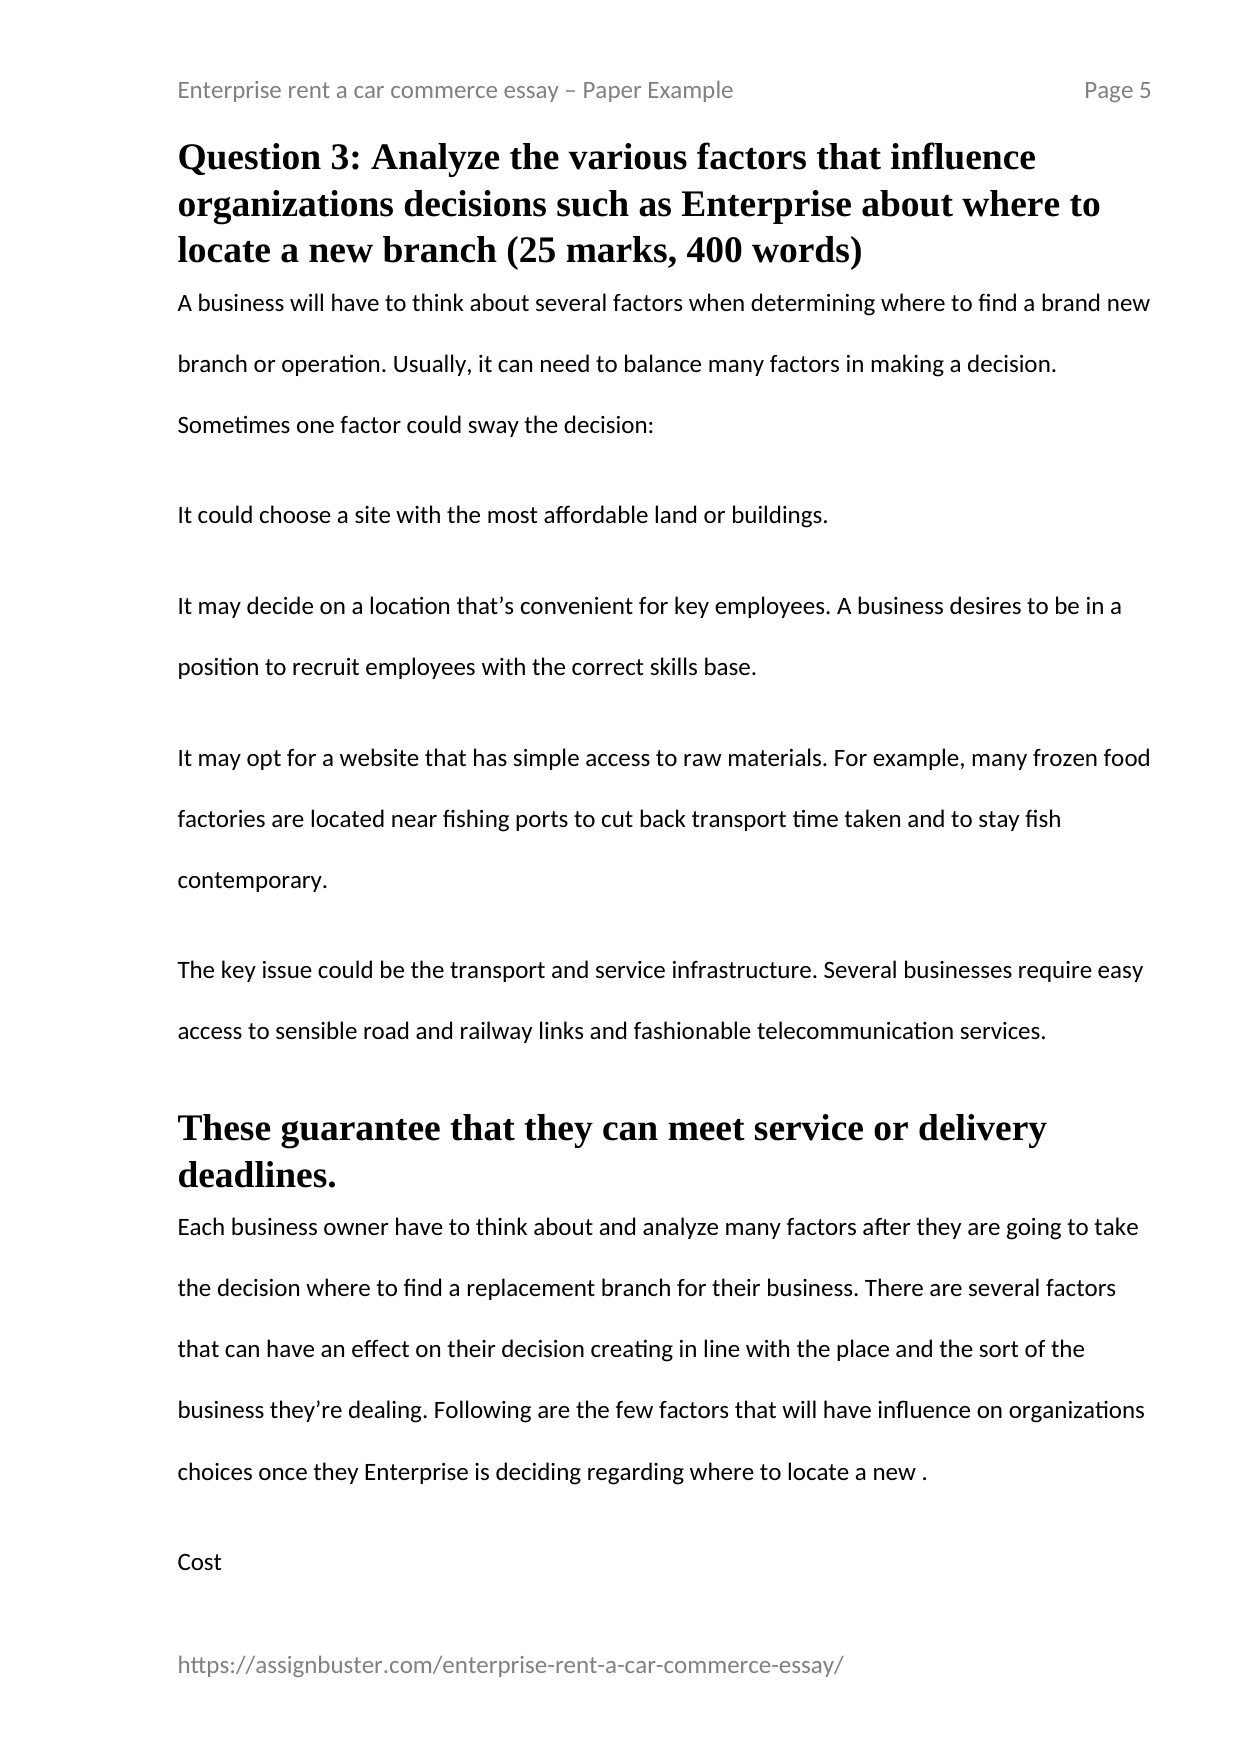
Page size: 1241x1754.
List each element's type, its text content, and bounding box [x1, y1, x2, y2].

text It could choose a site with the most affordable land or buildings. [177, 499, 1152, 530]
text A business will have to think about several factors when determining where to find a brand new branch or operation. Usually, it can need to balance many factors in making a decision. Sometimes one factor could sway the decision: [177, 287, 1152, 439]
subtitle These guarantee that they can meet service or delivery deadlines. [177, 1106, 1152, 1196]
text It may decide on a location that’s convenient for key employees. A business desires to be in a position to recruit employees with the correct skills base. [177, 590, 1152, 682]
text It may opt for a website that has simple access to raw materials. For example, many frozen food factories are located near fishing ports to cut back transport time taken and to stay fish contemporary. [177, 742, 1152, 894]
text Each business owner have to think about and analyze many factors after they are going to take the decision where to find a replacement branch for their business. There are several factors that can have an effect on their decision creating in line with the place and the sort of the business they’re dealing. Following are the few factors that will have influence on organizations choices once they Enterprise is deciding regarding where to locate a new . [177, 1211, 1152, 1486]
text Cost [177, 1546, 1152, 1577]
subtitle Question 3: Analyze the various factors that influence organizations decisions such as Enterprise about where to locate a new branch (25 marks, 400 words) [177, 135, 1152, 271]
text The key issue could be the transport and service infrastructure. Several businesses require easy access to sensible road and railway links and fashionable telecommunication services. [177, 954, 1152, 1046]
